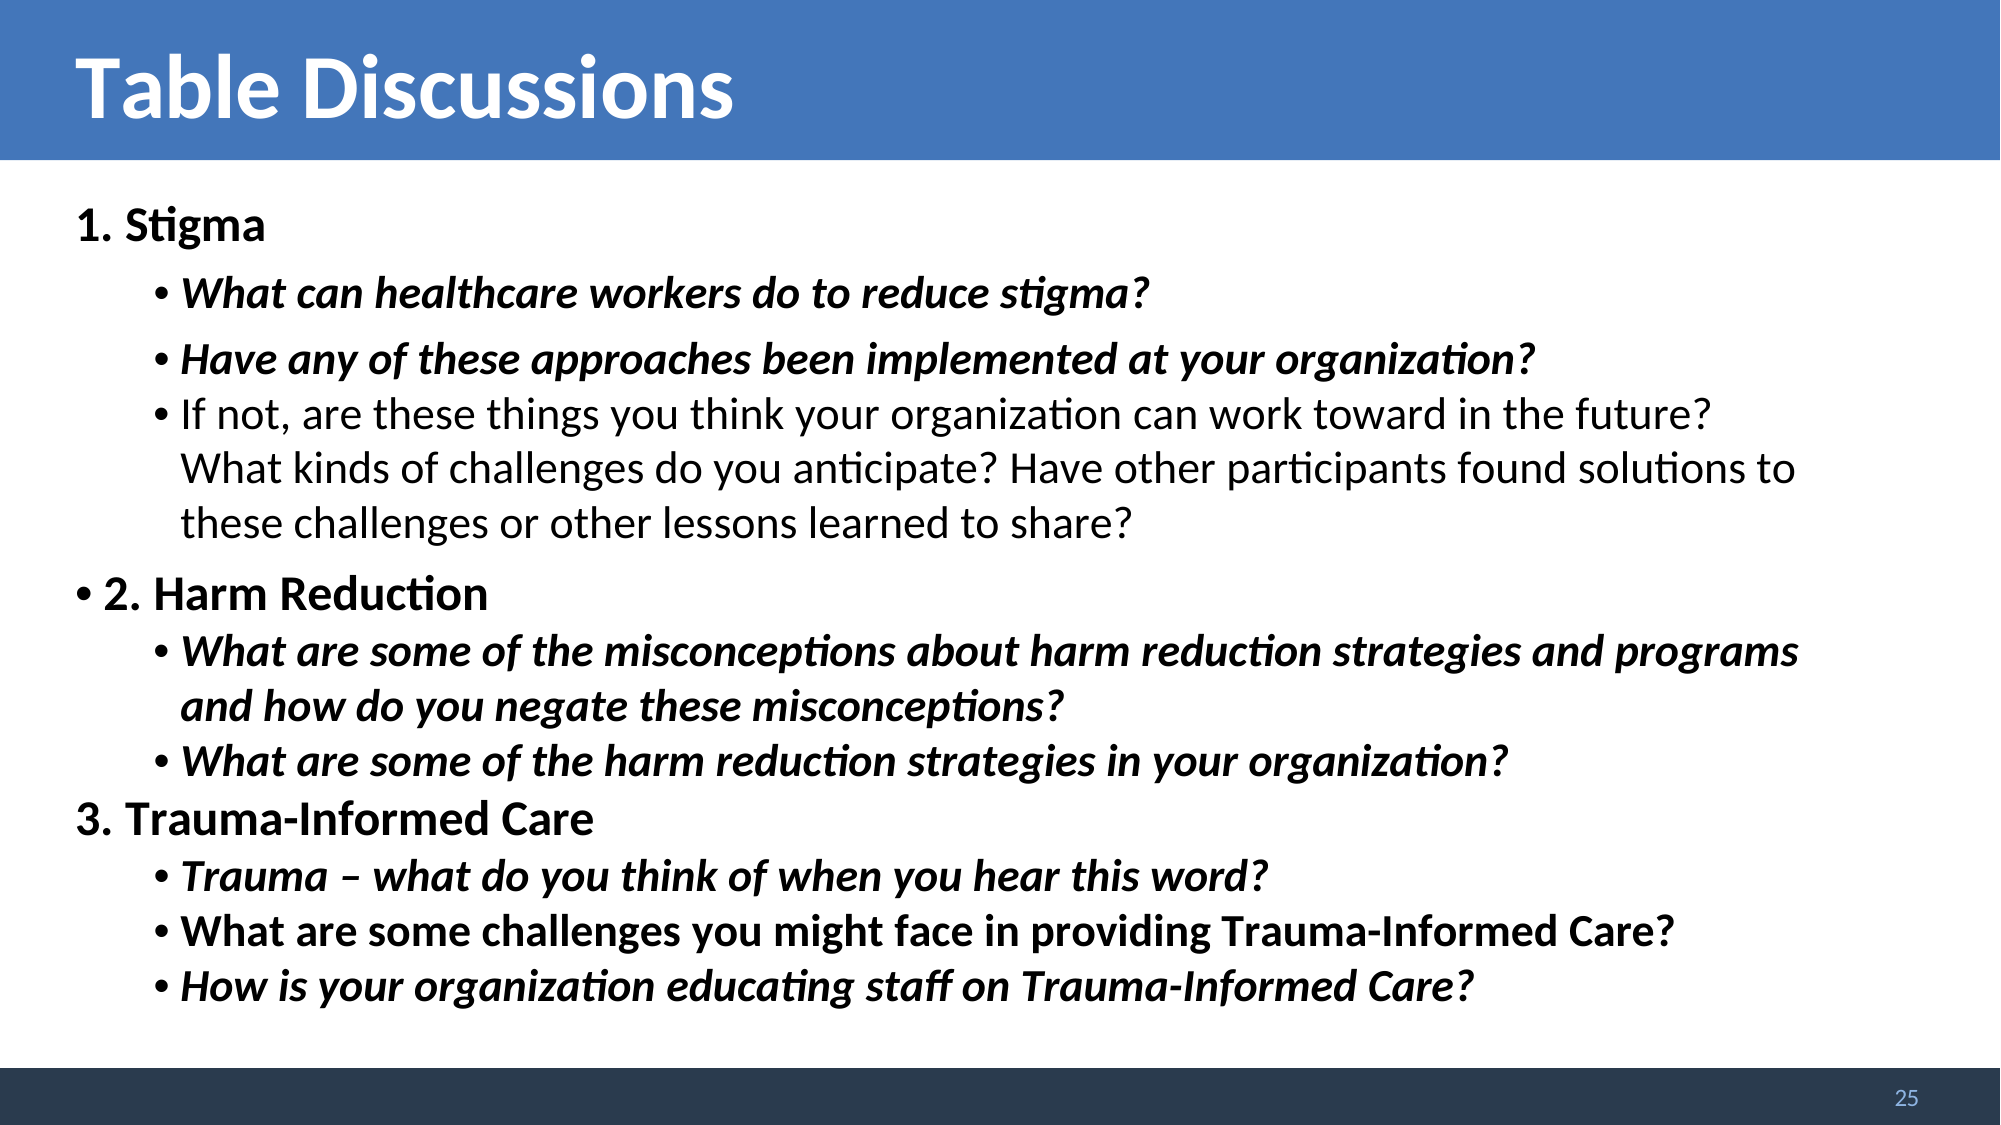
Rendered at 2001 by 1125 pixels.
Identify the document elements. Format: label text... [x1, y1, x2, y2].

list What are some of the harm reduction strategies in your organization? [153, 732, 2000, 787]
list How is your organization educating staff on Trauma-Informed Care? [153, 957, 2000, 1013]
list What are some of the misconceptions about harm reduction strategies and programs and how do you negate these misconceptions? [153, 623, 1880, 732]
list If not, are these things you think your organization can work toward in the future? What kinds of challenges do you anticipate? Have other participants found solutions to these challenges or other lessons learned to share? [153, 386, 1816, 550]
list Stigma [75, 192, 2000, 253]
text 3. Trauma-Informed Care [75, 787, 2000, 847]
list What can healthcare workers do to reduce stigma? [153, 264, 2000, 319]
list What are some challenges you might face in providing Trauma-Informed Care? [153, 902, 2000, 957]
list Trauma – what do you think of when you hear this word? [153, 847, 2000, 902]
list 2. Harm Reduction [75, 562, 2000, 622]
list Have any of these approaches been implemented at your organization? [153, 330, 2000, 385]
